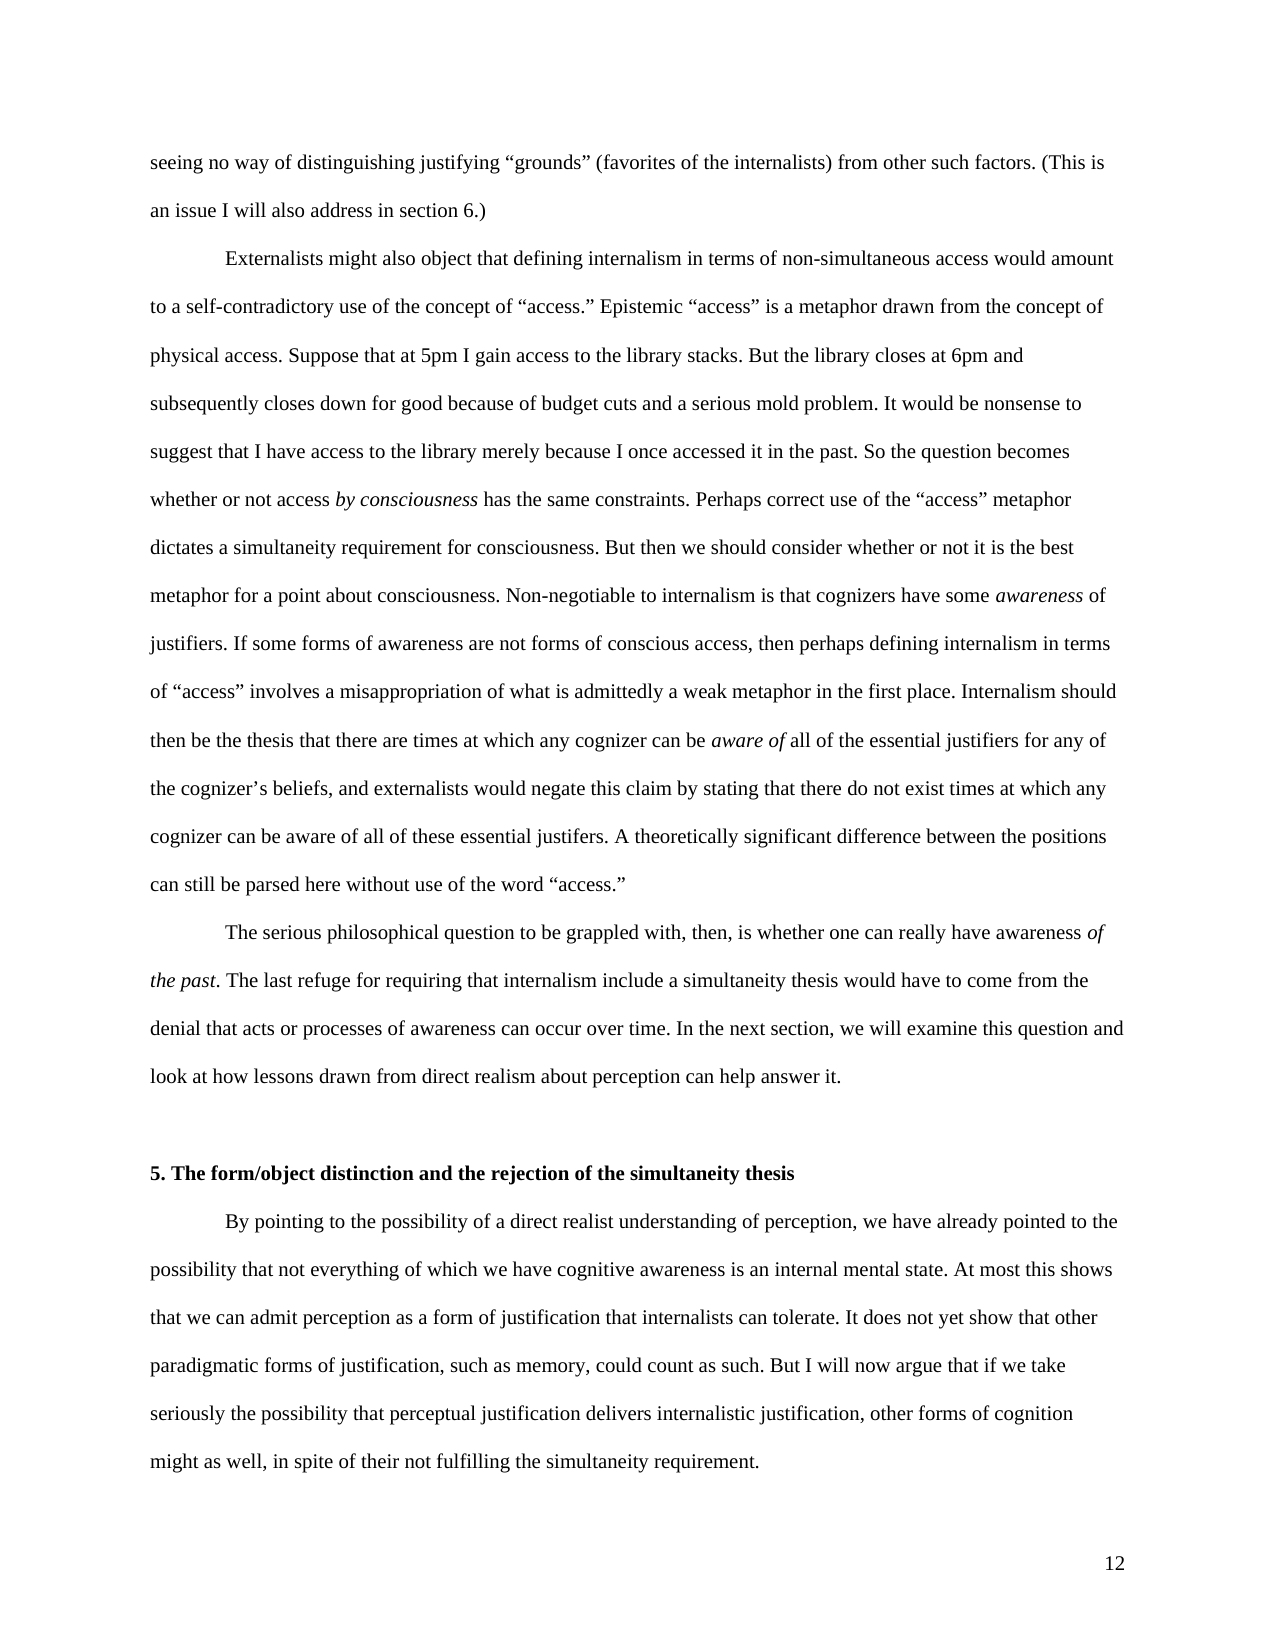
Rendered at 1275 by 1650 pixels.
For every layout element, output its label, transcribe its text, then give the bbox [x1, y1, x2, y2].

text 5. The form/object distinction and the rejection of the simultaneity thesis [150, 1161, 1125, 1185]
text The serious philosophical question to be grappled with, then, is whether one can really have awareness of the past. The last refuge for requiring that internalism include a simultaneity thesis would have to come from the denial that acts or processes of awareness can occur over time. In the next section, we will examine this question and look at how lessons drawn from direct realism about perception can help answer it. [150, 920, 1125, 1088]
text Externalists might also object that defining internalism in terms of non-simultaneous access would amount to a self-contradictory use of the concept of “access.” Epistemic “access” is a metaphor drawn from the concept of physical access. Suppose that at 5pm I gain access to the library stacks. But the library closes at 6pm and subsequently closes down for good because of budget cuts and a serious mold problem. It would be nonsense to suggest that I have access to the library merely because I once accessed it in the past. So the question becomes whether or not access by consciousness has the same constraints. Perhaps correct use of the “access” metaphor dictates a simultaneity requirement for consciousness. But then we should consider whether or not it is the best metaphor for a point about consciousness. Non-negotiable to internalism is that cognizers have some awareness of justifiers. If some forms of awareness are not forms of conscious access, then perhaps defining internalism in terms of “access” involves a misappropriation of what is admittedly a weak metaphor in the first place. Internalism should then be the thesis that there are times at which any cognizer can be aware of all of the essential justifiers for any of the cognizer’s beliefs, and externalists would negate this claim by stating that there do not exist times at which any cognizer can be aware of all of these essential justifers. A theoretically significant difference between the positions can still be parsed here without use of the word “access.” [150, 246, 1125, 896]
text By pointing to the possibility of a direct realist understanding of perception, we have already pointed to the possibility that not everything of which we have cognitive awareness is an internal mental state. At most this shows that we can admit perception as a form of justification that internalists can tolerate. It does not yet show that other paradigmatic forms of justification, such as memory, could count as such. But I will now argue that if we take seriously the possibility that perceptual justification delivers internalistic justification, other forms of cognition might as well, in spite of their not fulfilling the simultaneity requirement. [150, 1209, 1125, 1473]
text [150, 150, 1125, 222]
